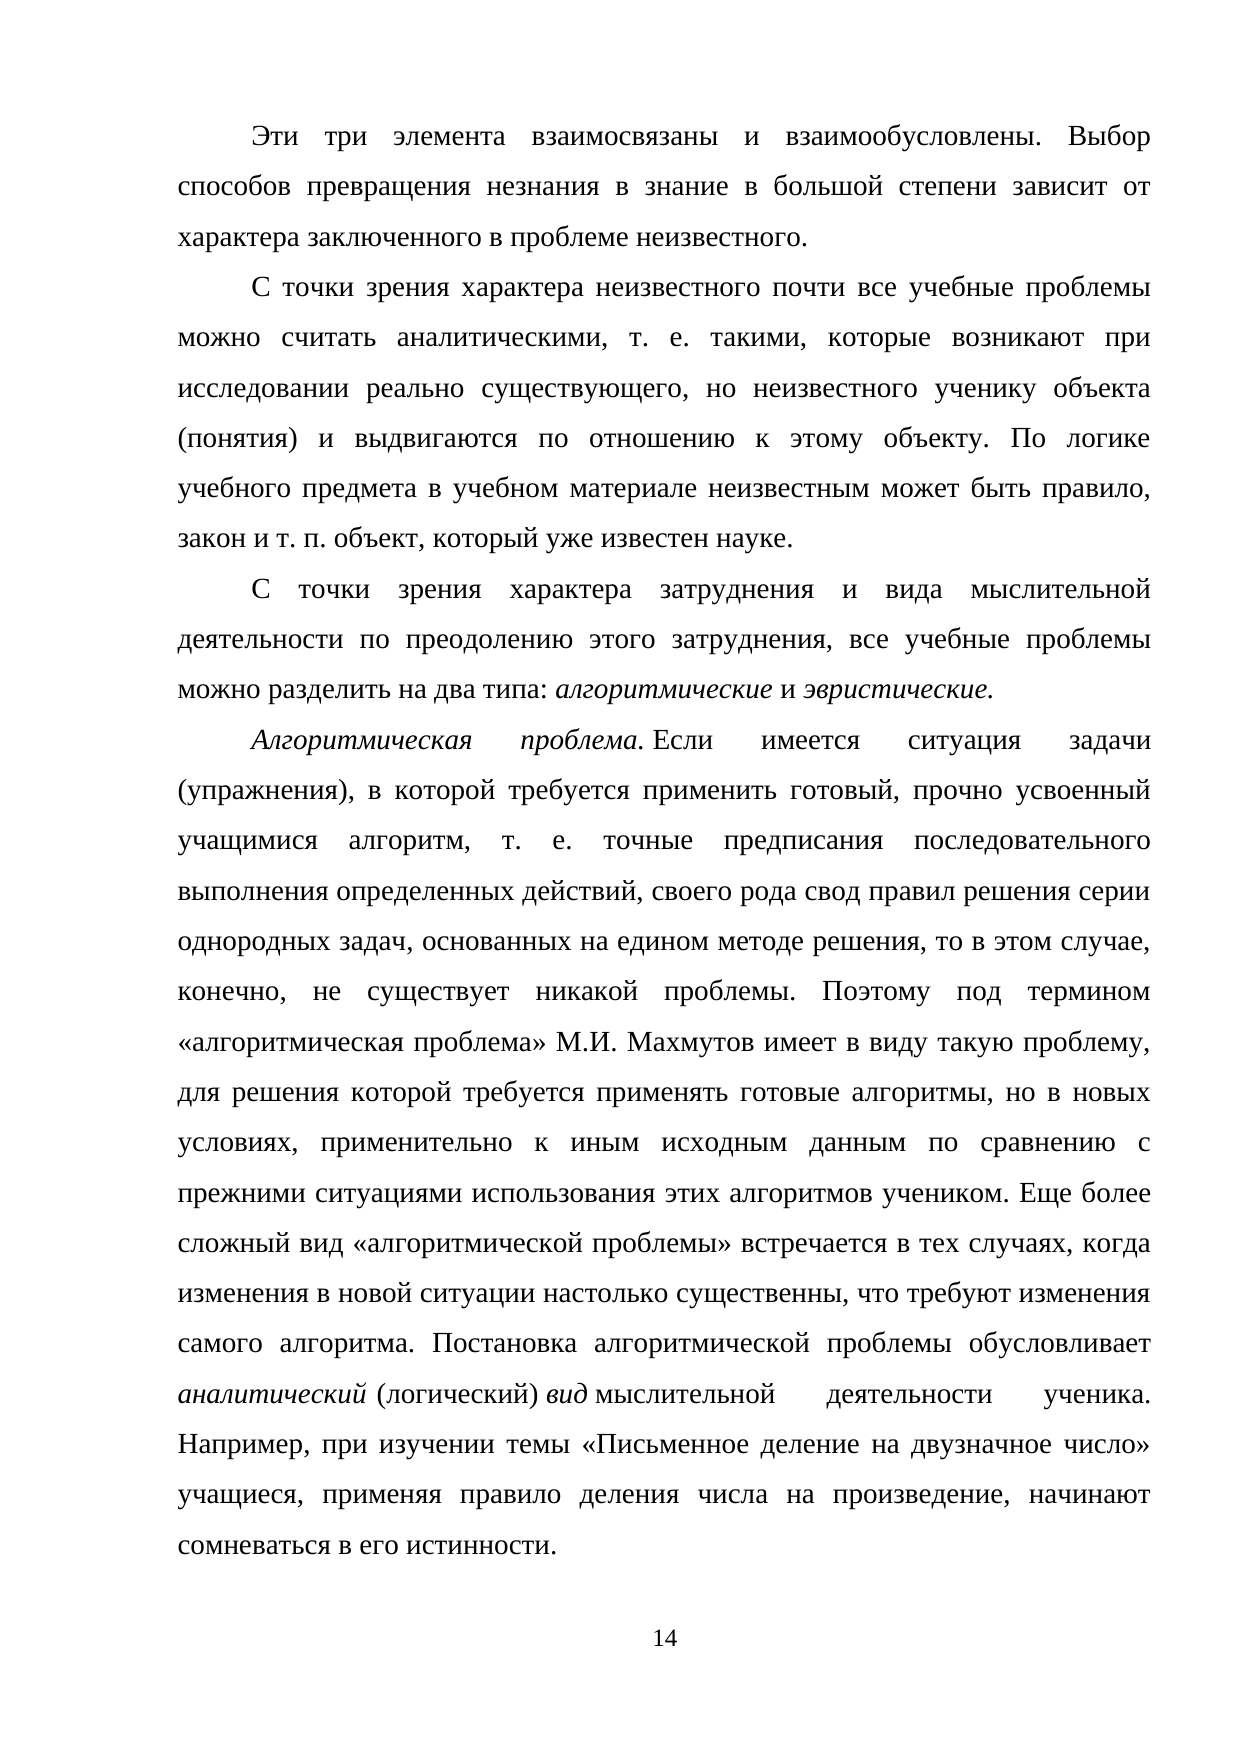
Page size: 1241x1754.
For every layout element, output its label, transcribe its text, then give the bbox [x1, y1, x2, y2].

text Эти три элемента взаимосвязаны и взаимообусловлены. Выбор способов превращения незнания в знание в большой степени зависит от характера заключенного в проблеме неизвестного. [177, 118, 1152, 252]
text С точки зрения характера неизвестного почти все учебные проблемы можно считать аналитическими, т. е. такими, которые возникают при исследовании реально существующего, но неизвестного ученику объекта (понятия) и выдвигаются по отношению к этому объекту. По логике учебного предмета в учебном материале неизвестным может быть правило, закон и т. п. объект, который уже известен науке. [177, 269, 1152, 554]
text Алгоритмическая проблема. Если имеется ситуация задачи (упражнения), в которой требуется применить готовый, прочно усвоенный учащимися алгоритм, т. е. точные предписания последовательного выполнения определенных действий, своего рода свод правил решения серии однородных задач, основанных на едином методе решения, то в этом случае, конечно, не существует никакой проблемы. Поэтому под термином «алгоритмическая проблема» М.И. Махмутов имеет в виду такую проблему, для решения которой требуется применять готовые алгоритмы, но в новых условиях, применительно к иным исходным данным по сравнению с прежними ситуациями использования этих алгоритмов учеником. Еще более сложный вид «алгоритмической проблемы» встречается в тех случаях, когда изменения в новой ситуации настолько существенны, что требуют изменения самого алгоритма. Постановка алгоритмической проблемы обусловливает аналитический (логический) вид мыслительной деятельности ученика. Например, при изучении темы «Письменное деление на двузначное число» учащиеся, применяя правило деления числа на произведение, начинают сомневаться в его истинности. [177, 722, 1152, 1560]
text С точки зрения характера затруднения и вида мыслительной деятельности по преодолению этого затруднения, все учебные проблемы можно разделить на два типа: алгоритмические и эвристические. [177, 571, 1152, 705]
